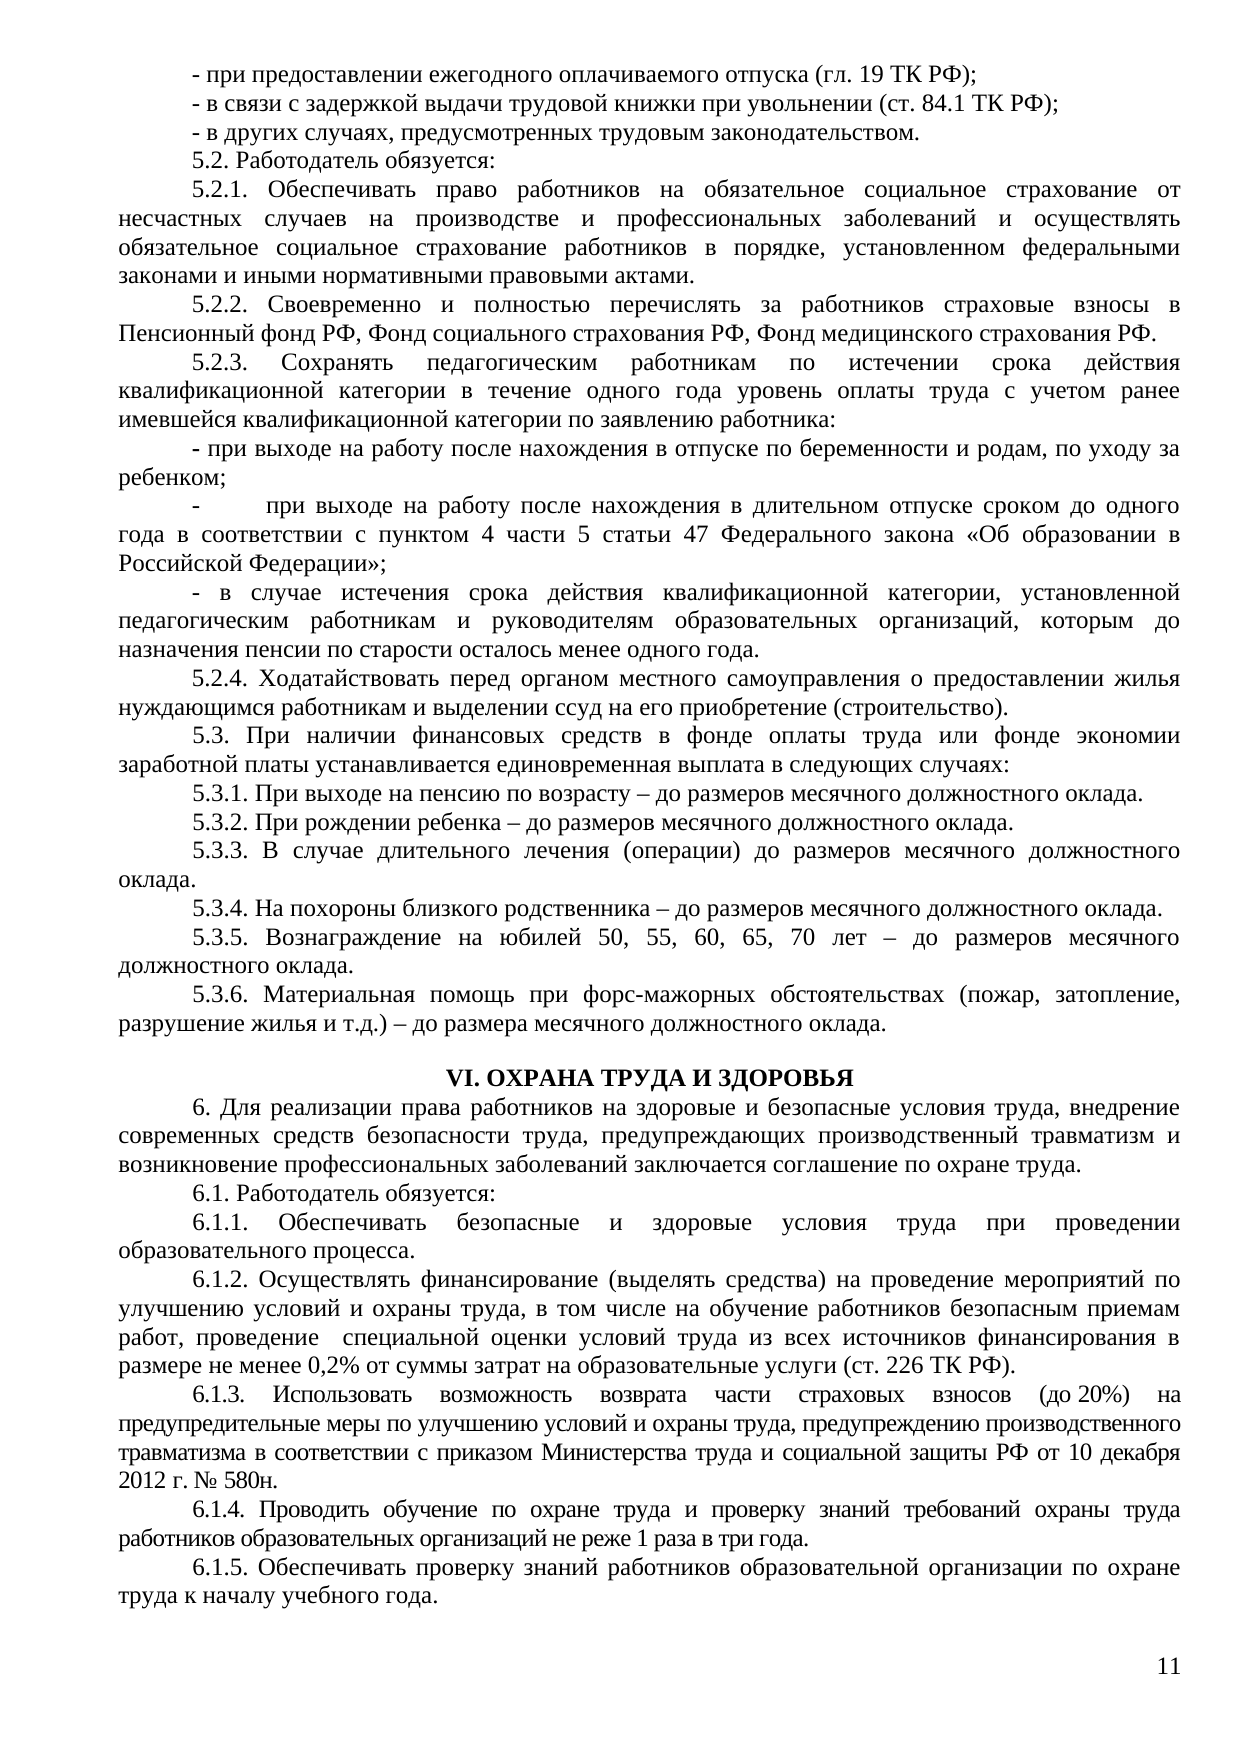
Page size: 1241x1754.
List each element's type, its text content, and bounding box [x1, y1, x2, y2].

text 5.3. При наличии финансовых средств в фонде оплаты труда или фонде экономии заработной платы устанавливается единовременная выплата в следующих случаях: [118, 720, 1181, 778]
text 5.3.4. На похороны близкого родственника – до размеров месячного должностного оклада. [118, 893, 1181, 922]
text - в связи с задержкой выдачи трудовой книжки при увольнении (ст. 84.1 ТК РФ); [192, 88, 1181, 117]
text 5.2.4. Ходатайствовать перед органом местного самоуправления о предоставлении жилья нуждающимся работникам и выделении ссуд на его приобретение (строительство). [118, 663, 1181, 720]
text 6.1.3. Использовать возможность возврата части страховых взносов (до 20%) на предупредительные меры по улучшению условий и охраны труда, предупреждению производственного травматизма в соответствии с приказом Министерства труда и социальной защиты РФ от 10 декабря 2012 г. № 580н. [118, 1379, 1181, 1494]
text 6. Для реализации права работников на здоровые и безопасные условия труда, внедрение современных средств безопасности труда, предупреждающих производственный травматизм и возникновение профессиональных заболеваний заключается соглашение по охране труда. [118, 1092, 1181, 1178]
text - в случае истечения срока действия квалификационной категории, установленной педагогическим работникам и руководителям образовательных организаций, которым до назначения пенсии по старости осталось менее одного года. [118, 577, 1181, 663]
text 5.3.5. Вознаграждение на юбилей 50, 55, 60, 65, 70 лет – до размеров месячного должностного оклада. [118, 922, 1181, 979]
text 6.1.1. Обеспечивать безопасные и здоровые условия труда при проведении образовательного процесса. [118, 1207, 1181, 1264]
text - в других случаях, предусмотренных трудовым законодательством. [192, 117, 1181, 145]
text 6.1.2. Осуществлять финансирование (выделять средства) на проведение мероприятий по улучшению условий и охраны труда, в том числе на обучение работников безопасным приемам работ, проведение специальной оценки условий труда из всех источников финансирования в размере не менее 0,2% от суммы затрат на образовательные услуги (ст. 226 ТК РФ). [118, 1264, 1181, 1379]
text 5.2. Работодатель обязуется: [118, 145, 1181, 174]
text 6.1.5. Обеспечивать проверку знаний работников образовательной организации по охране труда к началу учебного года. [118, 1552, 1181, 1609]
text 5.2.3. Сохранять педагогическим работникам по истечении срока действия квалификационной категории в течение одного года уровень оплаты труда с учетом ранее имевшейся квалификационной категории по заявлению работника: [118, 347, 1181, 433]
text 5.2.2. Своевременно и полностью перечислять за работников страховые взносы в Пенсионный фонд РФ, Фонд социального страхования РФ, Фонд медицинского страхования РФ. [118, 289, 1181, 347]
text 5.2.1. Обеспечивать право работников на обязательное социальное страхование от несчастных случаев на производстве и профессиональных заболеваний и осуществлять обязательное социальное страхование работников в порядке, установленном федеральными законами и иными нормативными правовыми актами. [118, 174, 1181, 289]
text 5.3.2. При рождении ребенка – до размеров месячного должностного оклада. [118, 807, 1181, 835]
text 5.3.1. При выходе на пенсию по возрасту – до размеров месячного должностного оклада. [118, 778, 1181, 807]
text VI. Охрана труда и здоровья [118, 1063, 1181, 1092]
text - при предоставлении ежегодного оплачиваемого отпуска (гл. 19 ТК РФ); [118, 59, 1181, 88]
text 6.1.4. Проводить обучение по охране труда и проверку знаний требований охраны труда работников образовательных организаций не реже 1 раза в три года. [118, 1494, 1181, 1552]
text - при выходе на работу после нахождения в длительном отпуске сроком до одного года в соответствии с пунктом 4 части 5 статьи 47 Федерального закона «Об образовании в Российской Федерации»; [118, 490, 1181, 577]
text 5.3.6. Материальная помощь при форс-мажорных обстоятельствах (пожар, затопление, разрушение жилья и т.д.) – до размера месячного должностного оклада. [118, 979, 1181, 1037]
text 6.1. Работодатель обязуется: [118, 1178, 1181, 1207]
text 5.3.3. В случае длительного лечения (операции) до размеров месячного должностного оклада. [118, 835, 1181, 893]
text - при выходе на работу после нахождения в отпуске по беременности и родам, по уходу за ребенком; [118, 433, 1181, 490]
